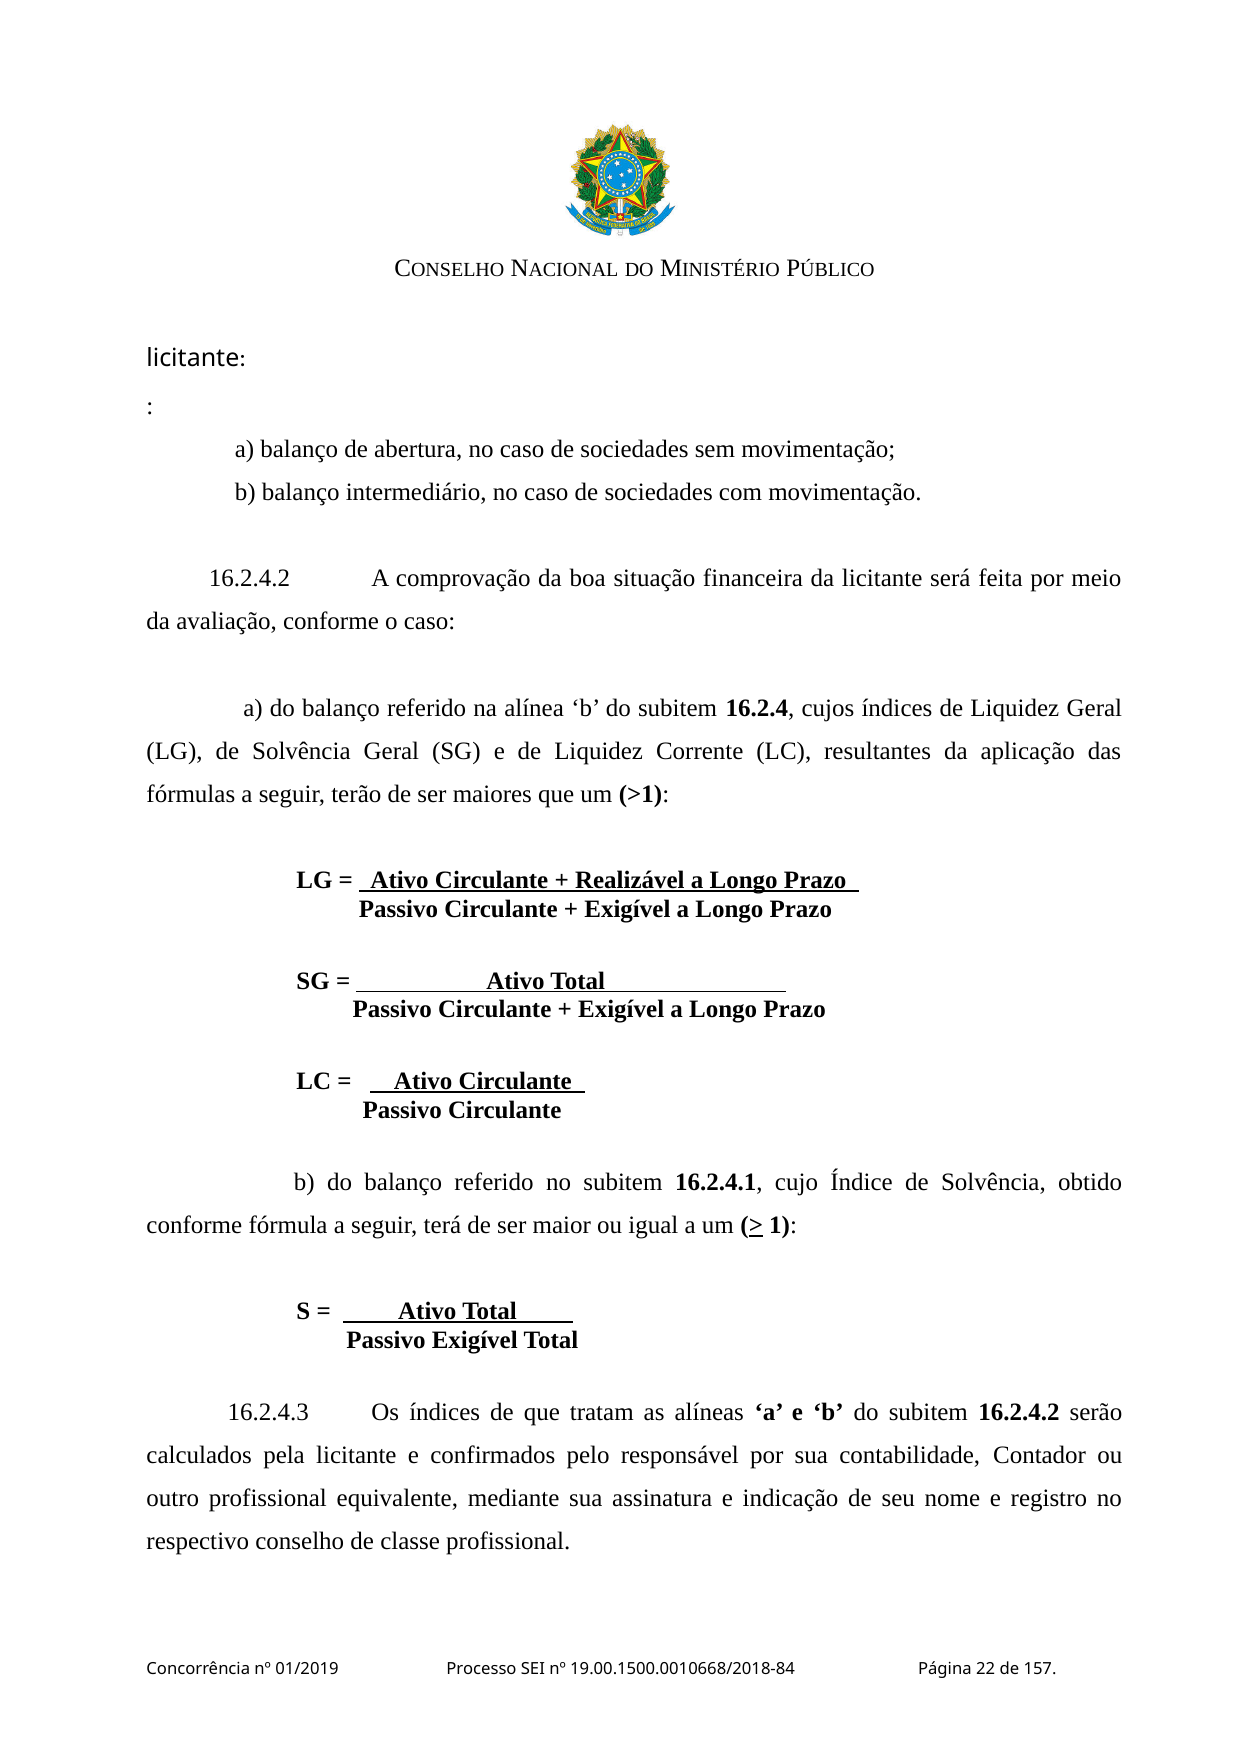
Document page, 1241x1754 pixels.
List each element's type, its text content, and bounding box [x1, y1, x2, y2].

text S = Ativo Total [146, 1296, 1122, 1325]
text 16.2.4.2 A comprovação da boa situação financeira da licitante será feita por meio da avaliação, conforme o caso: [146, 563, 1122, 635]
text Passivo Exigível Total [146, 1325, 1122, 1354]
text b) balanço intermediário, no caso de sociedades com movimentação. [205, 477, 1122, 506]
text LG = Ativo Circulante + Realizável a Longo Prazo [146, 865, 1122, 894]
text Passivo Circulante [220, 1095, 1122, 1124]
text Passivo Circulante + Exigível a Longo Prazo [146, 994, 1122, 1023]
text SG = Ativo Total [146, 966, 1122, 994]
text LC = Ativo Circulante [146, 1066, 1122, 1095]
text : [146, 391, 1122, 419]
text Passivo Circulante + Exigível a Longo Prazo [146, 894, 1122, 923]
text a) do balanço referido na alínea ‘b’ do subitem 16.2.4, cujos índices de Liquidez Geral (LG), de Solvência Geral (SG) e de Liquidez Corrente (LC), resultantes da aplicação das fórmulas a seguir, terão de ser maiores que um (>1): [146, 693, 1122, 808]
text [146, 340, 1122, 374]
text b) do balanço referido no subitem 16.2.4.1, cujo Índice de Solvência, obtido conforme fórmula a seguir, terá de ser maior ou igual a um (> 1): [146, 1167, 1122, 1239]
text a) balanço de abertura, no caso de sociedades sem movimentação; [205, 434, 1122, 463]
text 16.2.4.3 Os índices de que tratam as alíneas ‘a’ e ‘b’ do subitem 16.2.4.2 serão calculados pela licitante e confirmados pelo responsável por sua contabilidade, Contador ou outro profissional equivalente, mediante sua assinatura e indicação de seu nome e registro no respectivo conselho de classe profissional. [146, 1397, 1122, 1555]
